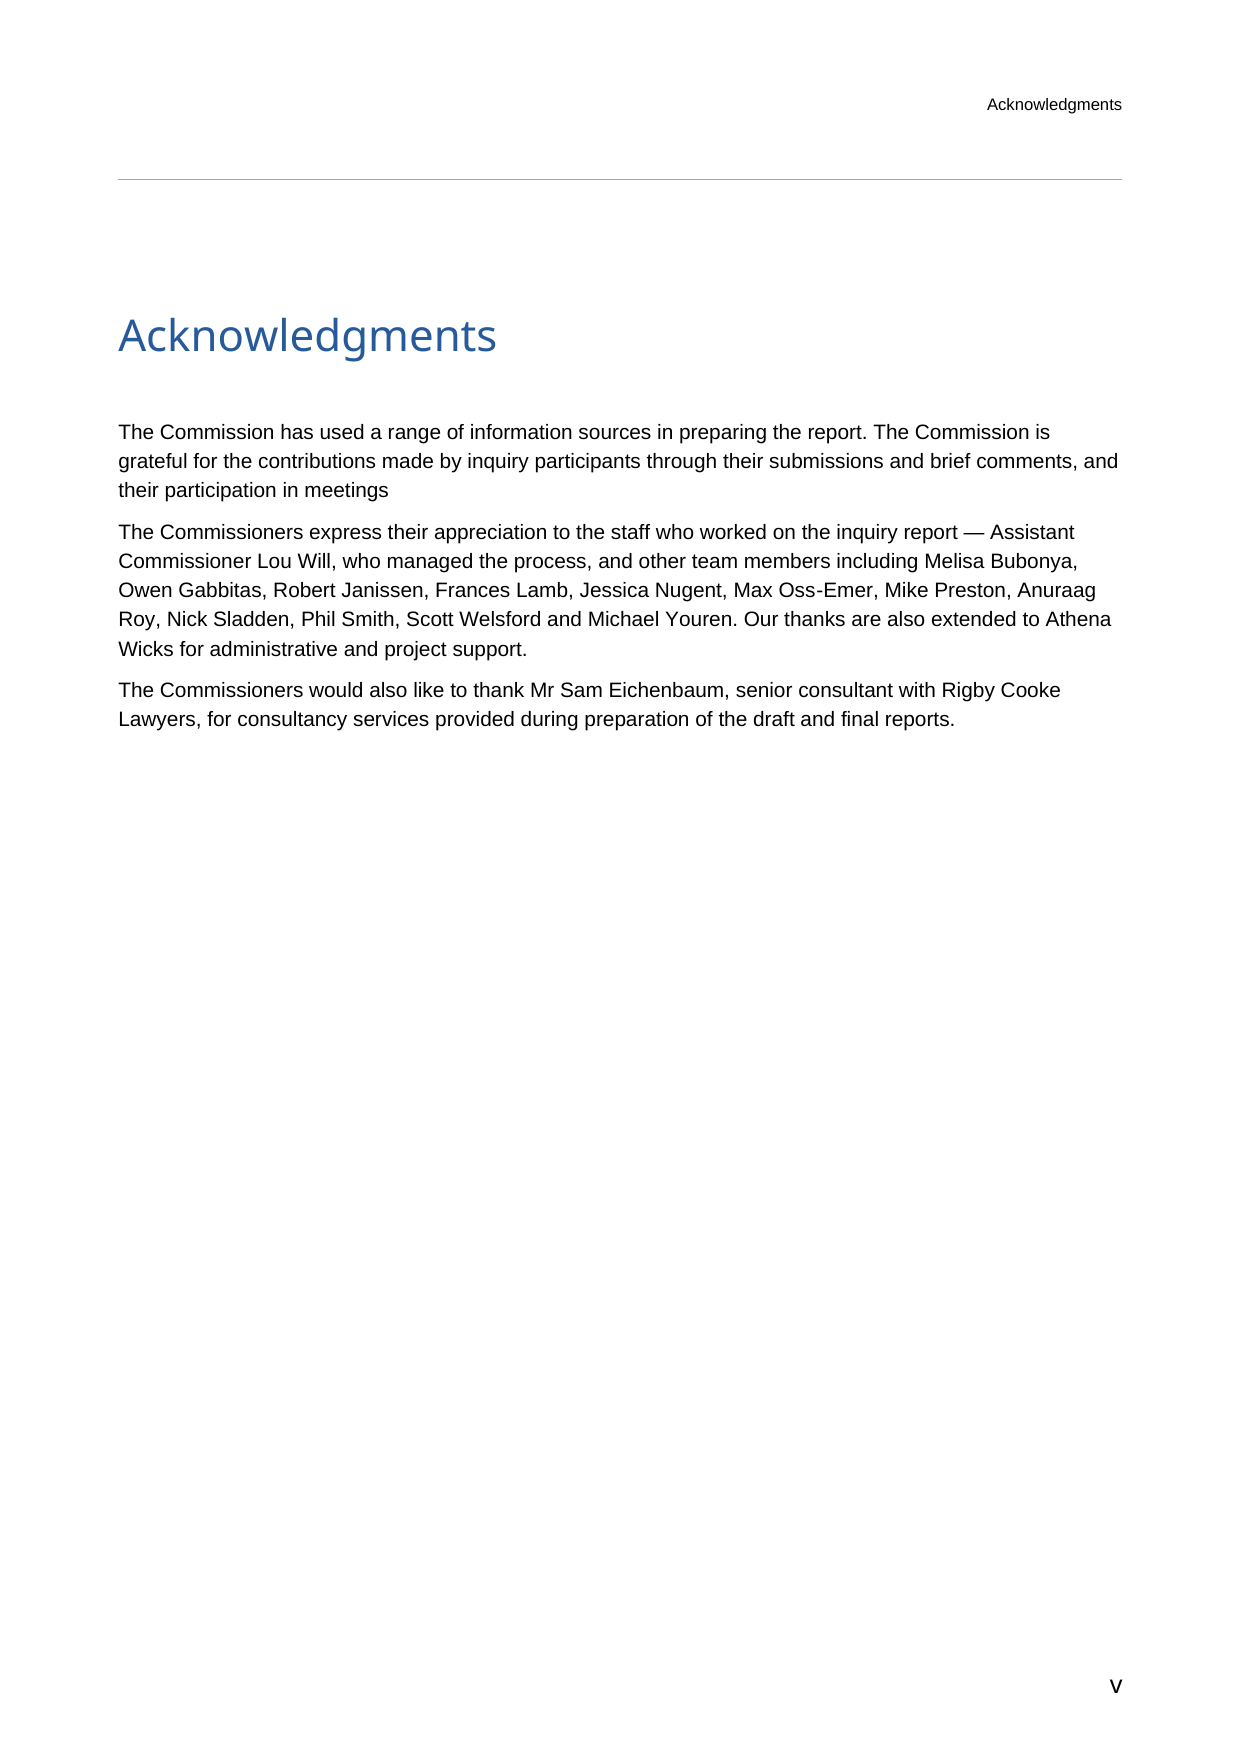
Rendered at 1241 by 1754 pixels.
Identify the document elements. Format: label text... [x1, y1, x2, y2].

subtitle Acknowledgments [118, 305, 1122, 364]
text The Commission has used a range of information sources in preparing the report. The Commission is grateful for the contributions made by inquiry participants through their submissions and brief comments, and their participation in meetings [118, 414, 1122, 502]
text The Commissioners would also like to thank Mr Sam Eichenbaum, senior consultant with Rigby Cooke Lawyers, for consultancy services provided during preparation of the draft and final reports. [118, 673, 1122, 731]
text The Commissioners express their appreciation to the staff who worked on the inquiry report — Assistant Commissioner Lou Will, who managed the process, and other team members including Melisa Bubonya, Owen Gabbitas, Robert Janissen, Frances Lamb, Jessica Nugent, Max Oss-Emer, Mike Preston, Anuraag Roy, Nick Sladden, Phil Smith, Scott Welsford and Michael Youren. Our thanks are also extended to Athena Wicks for administrative and project support. [118, 514, 1122, 660]
